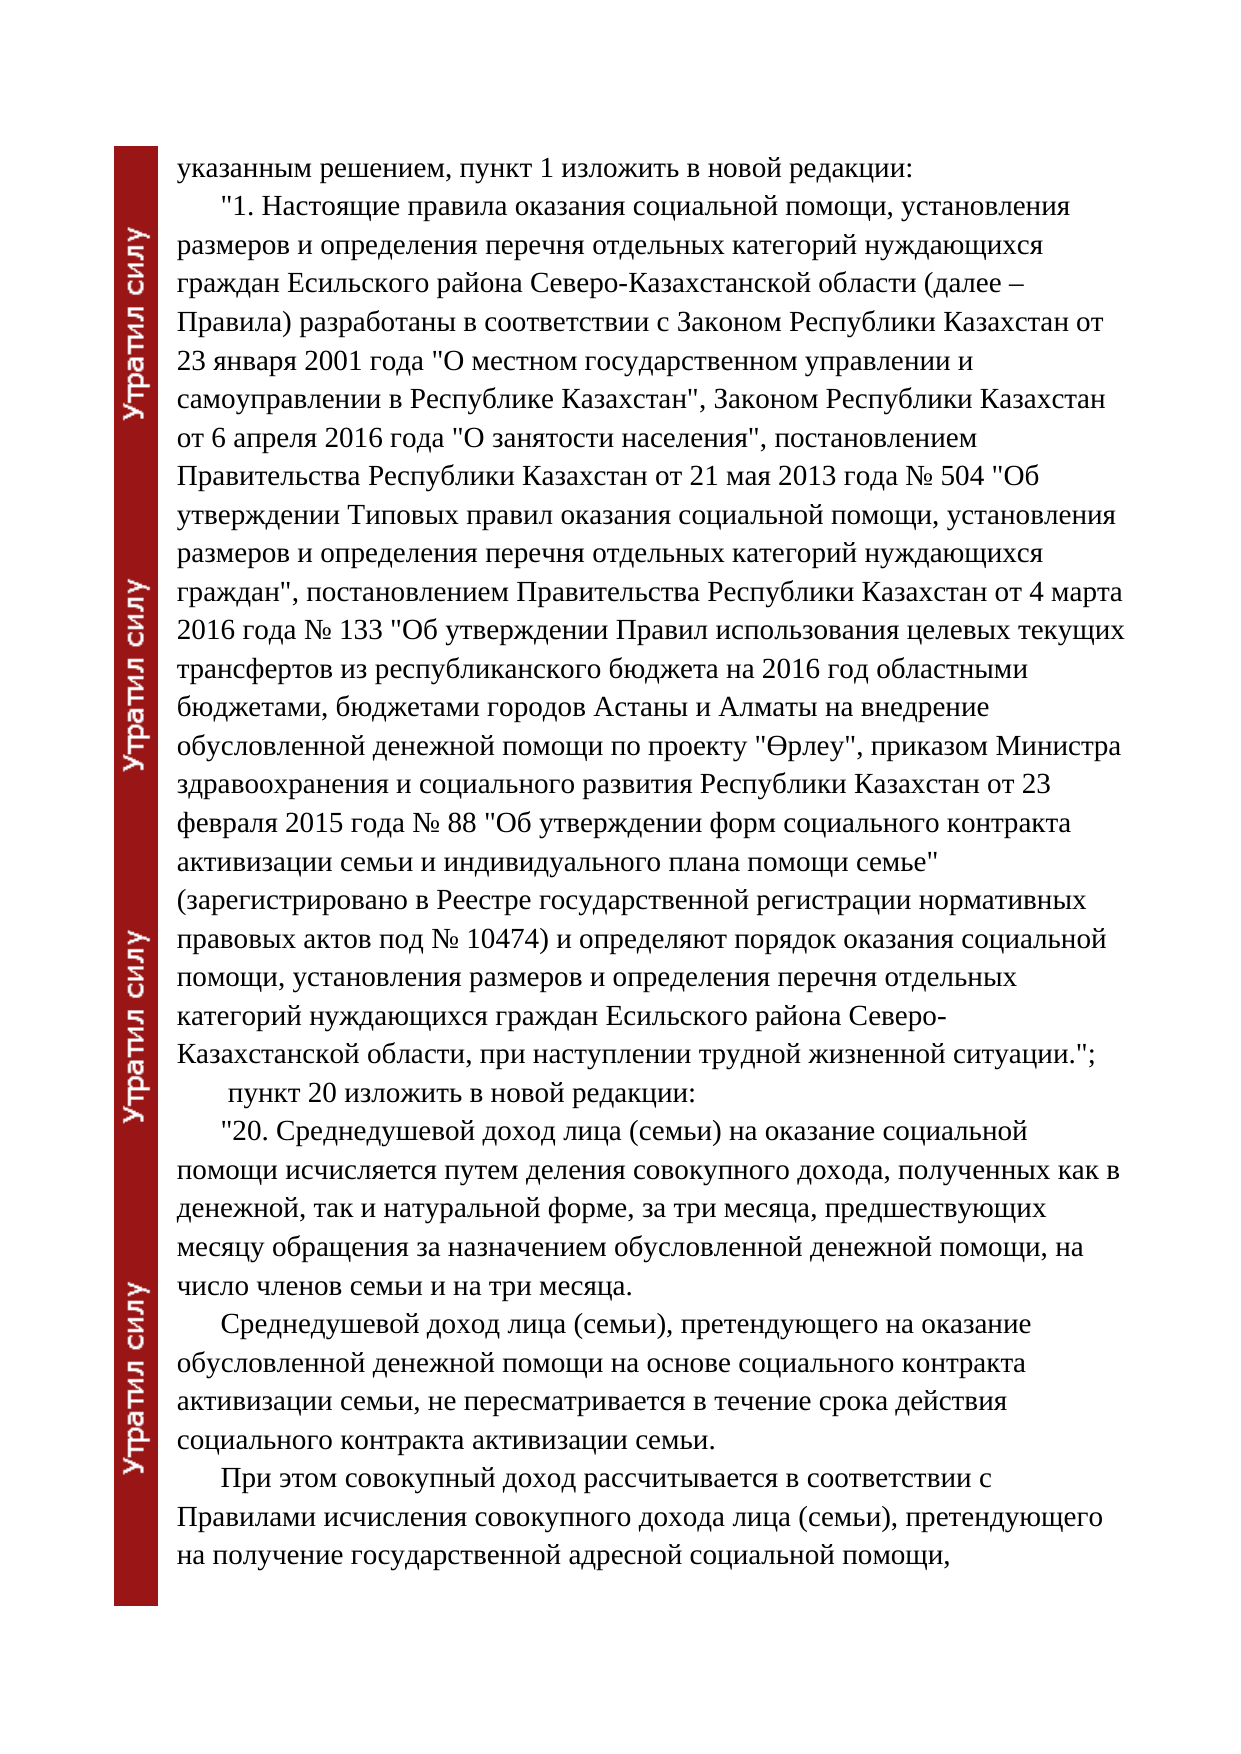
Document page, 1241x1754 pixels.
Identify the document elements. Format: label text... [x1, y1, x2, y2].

picture [114, 146, 158, 150]
picture [114, 1571, 158, 1606]
